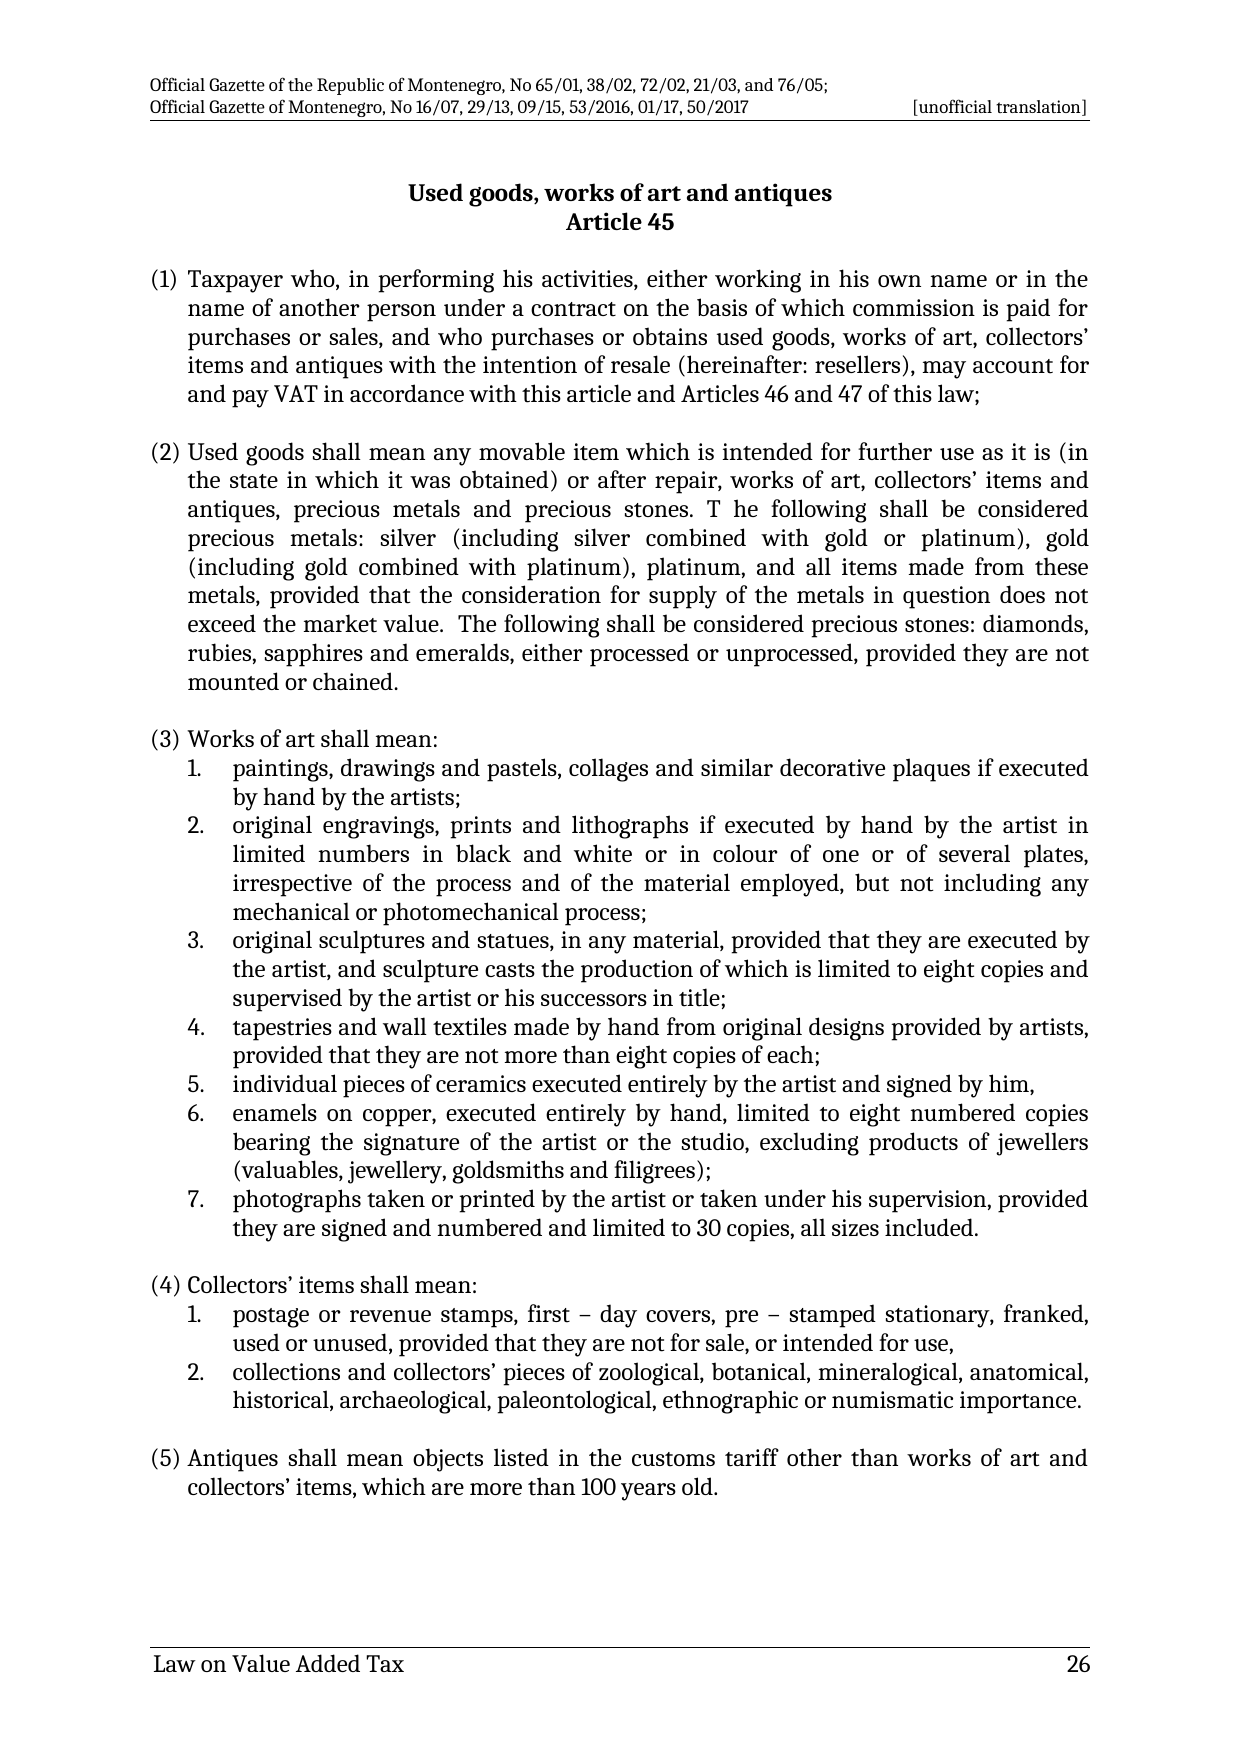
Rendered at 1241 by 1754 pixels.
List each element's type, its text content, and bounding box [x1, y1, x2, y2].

list Taxpayer who, in performing his activities, either working in his own name or in the name of another person under a contract on the basis of which commission is paid for purchases or sales, and who purchases or obtains used goods, works of art, collectors’ items and antiques with the intention of resale (hereinafter: resellers), may account for and pay VAT in accordance with this article and Articles 46 and 47 of this law; [150, 265, 1090, 409]
subtitle Article 45 [150, 207, 1090, 236]
list Works of art shall mean: [150, 725, 1090, 754]
subtitle Used goods, works of art and antiques [150, 179, 1090, 207]
list postage or revenue stamps, first – day covers, pre – stamped stationary, franked, used or unused, provided that they are not for sale, or intended for use, [187, 1300, 1090, 1357]
list original engravings, prints and lithographs if executed by hand by the artist in limited numbers in black and white or in colour of one or of several plates, irrespective of the process and of the material employed, but not including any mechanical or photomechanical process; [187, 811, 1090, 926]
list enamels on copper, executed entirely by hand, limited to eight numbered copies bearing the signature of the artist or the studio, excluding products of jewellers (valuables, jewellery, goldsmiths and filigrees); [187, 1099, 1090, 1185]
list individual pieces of ceramics executed entirely by the artist and signed by him, [187, 1070, 1090, 1099]
list paintings, drawings and pastels, collages and similar decorative plaques if executed by hand by the artists; [187, 754, 1090, 811]
list Antiques shall mean objects listed in the customs tariff other than works of art and collectors’ items, which are more than 100 years old. [150, 1444, 1090, 1501]
list photographs taken or printed by the artist or taken under his supervision, provided they are signed and numbered and limited to 30 copies, all sizes included. [187, 1185, 1090, 1242]
list collections and collectors’ pieces of zoological, botanical, mineralogical, anatomical, historical, archaeological, paleontological, ethnographic or numismatic importance. [187, 1357, 1090, 1415]
list Collectors’ items shall mean: [150, 1271, 1090, 1300]
list original sculptures and statues, in any material, provided that they are executed by the artist, and sculpture casts the production of which is limited to eight copies and supervised by the artist or his successors in title; [187, 926, 1090, 1012]
list Used goods shall mean any movable item which is intended for further use as it is (in the state in which it was obtained) or after repair, works of art, collectors’ items and antiques, precious metals and precious stones. T he following shall be considered precious metals: silver (including silver combined with gold or platinum), gold (including gold combined with platinum), platinum, and all items made from these metals, provided that the consideration for supply of the metals in question does not exceed the market value. The following shall be considered precious stones: diamonds, rubies, sapphires and emeralds, either processed or unprocessed, provided they are not mounted or chained. [150, 437, 1090, 696]
list tapestries and wall textiles made by hand from original designs provided by artists, provided that they are not more than eight copies of each; [187, 1012, 1090, 1070]
